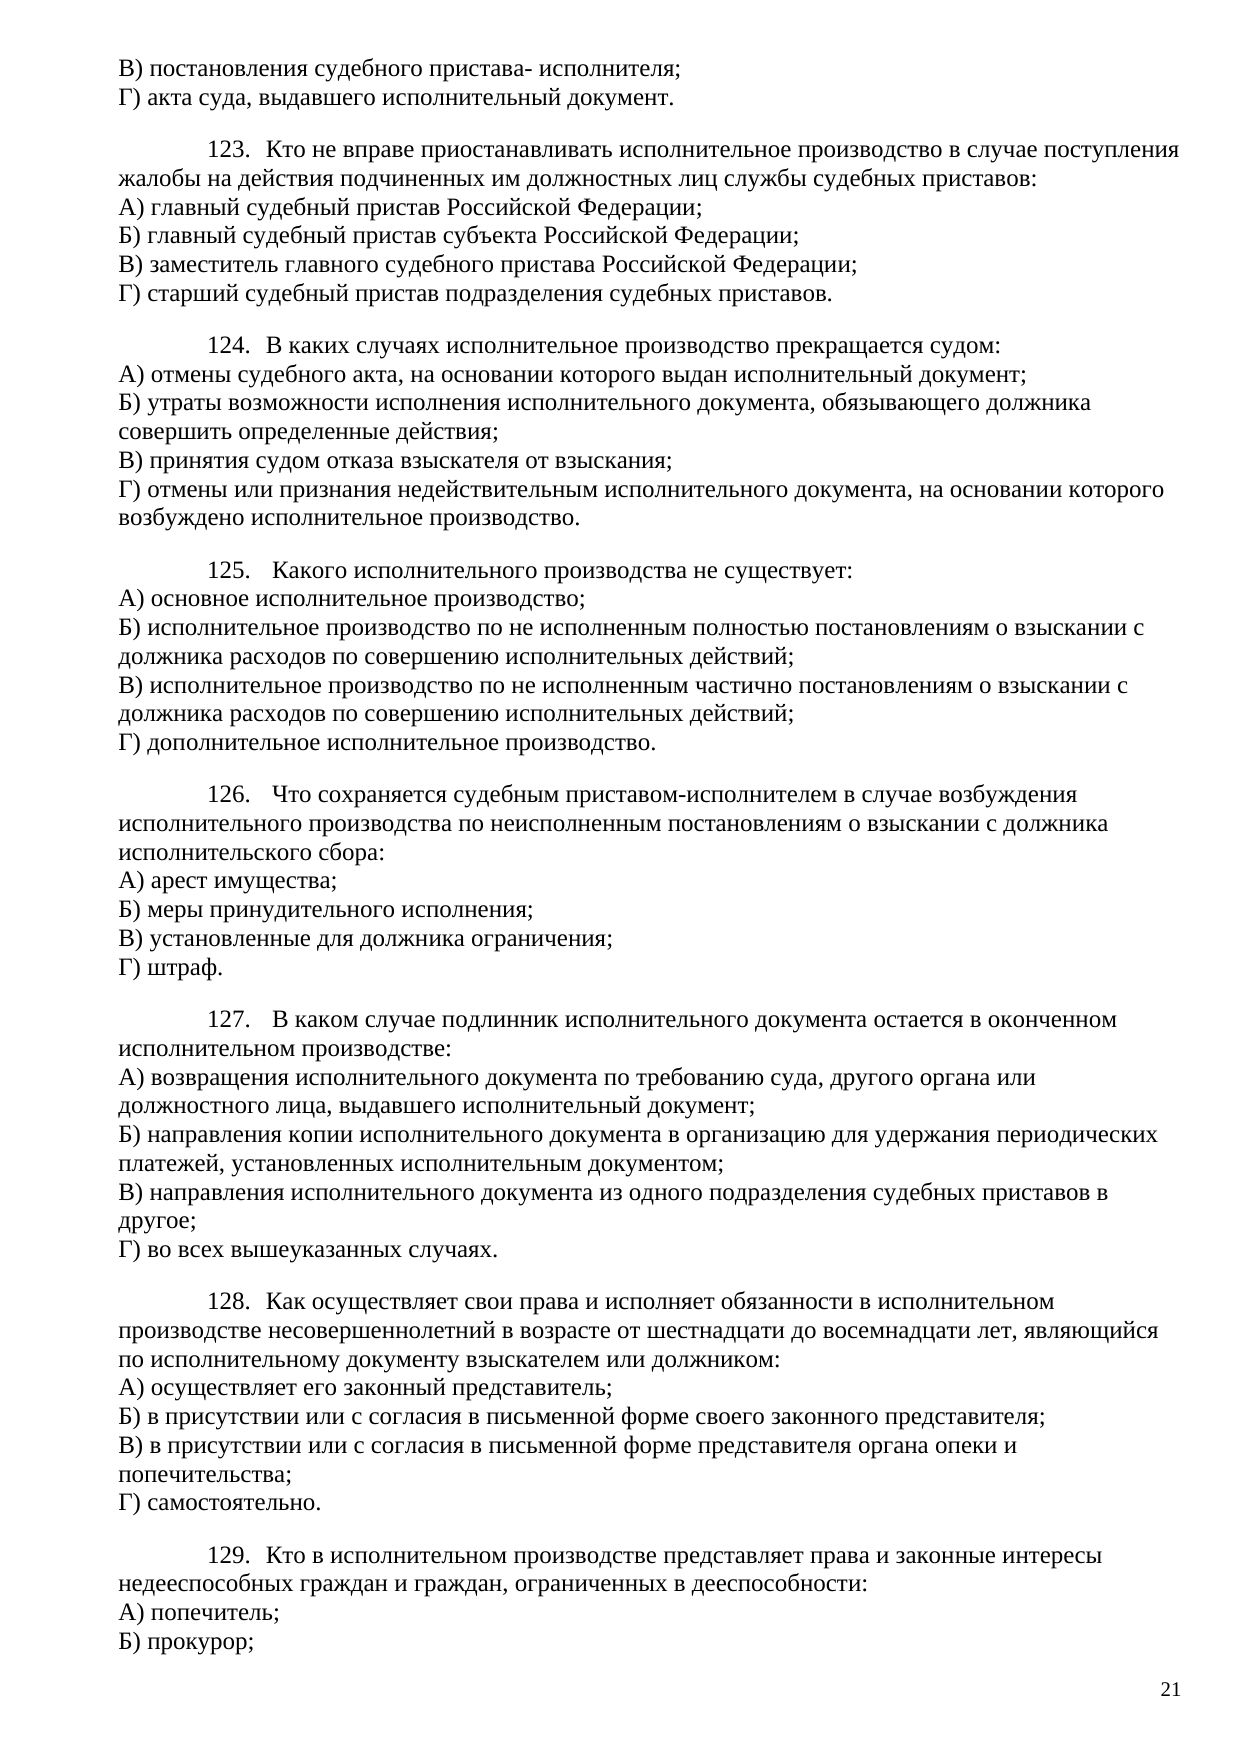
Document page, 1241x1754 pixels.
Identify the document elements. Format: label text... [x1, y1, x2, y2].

list Какого исполнительного производства не существует: А) основное исполнительное производство; Б) исполнительное производство по не исполненным полностью постановлениям о взыскании с должника расходов по совершению исполнительных действий; В) исполнительное производство по не исполненным частично постановлениям о взыскании с должника расходов по совершению исполнительных действий; Г) дополнительное исполнительное производство. [118, 555, 1181, 756]
list Что сохраняется судебным приставом-исполнителем в случае возбуждения исполнительного производства по неисполненным постановлениям о взыскании с должника исполнительского сбора: А) арест имущества; Б) меры принудительного исполнения; В) установленные для должника ограничения; Г) штраф. [118, 779, 1181, 981]
list В каких случаях исполнительное производство прекращается судом: А) отмены судебного акта, на основании которого выдан исполнительный документ; Б) утраты возможности исполнения исполнительного документа, обязывающего должника совершить определенные действия; В) принятия судом отказа взыскателя от взыскания; Г) отмены или признания недействительным исполнительного документа, на основании которого возбуждено исполнительное производство. [118, 330, 1181, 531]
list В каком случае подлинник исполнительного документа остается в оконченном исполнительном производстве: А) возвращения исполнительного документа по требованию суда, другого органа или должностного лица, выдавшего исполнительный документ; Б) направления копии исполнительного документа в организацию для удержания периодических платежей, установленных исполнительным документом; В) направления исполнительного документа из одного подразделения судебных приставов в другое; Г) во всех вышеуказанных случаях. [118, 1004, 1181, 1263]
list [118, 53, 1181, 111]
list Как осуществляет свои права и исполняет обязанности в исполнительном производстве несовершеннолетний в возрасте от шестнадцати до восемнадцати лет, являющийся по исполнительному документу взыскателем или должником: А) осуществляет его законный представитель; Б) в присутствии или с согласия в письменной форме своего законного представителя; В) в присутствии или с согласия в письменной форме представителя органа опеки и попечительства; Г) самостоятельно. [118, 1286, 1181, 1516]
list Кто не вправе приостанавливать исполнительное производство в случае поступления жалобы на действия подчиненных им должностных лиц службы судебных приставов: А) главный судебный пристав Российской Федерации; Б) главный судебный пристав субъекта Российской Федерации; В) заместитель главного судебного пристава Российской Федерации; Г) старший судебный пристав подразделения судебных приставов. [118, 134, 1181, 307]
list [118, 1540, 1181, 1655]
